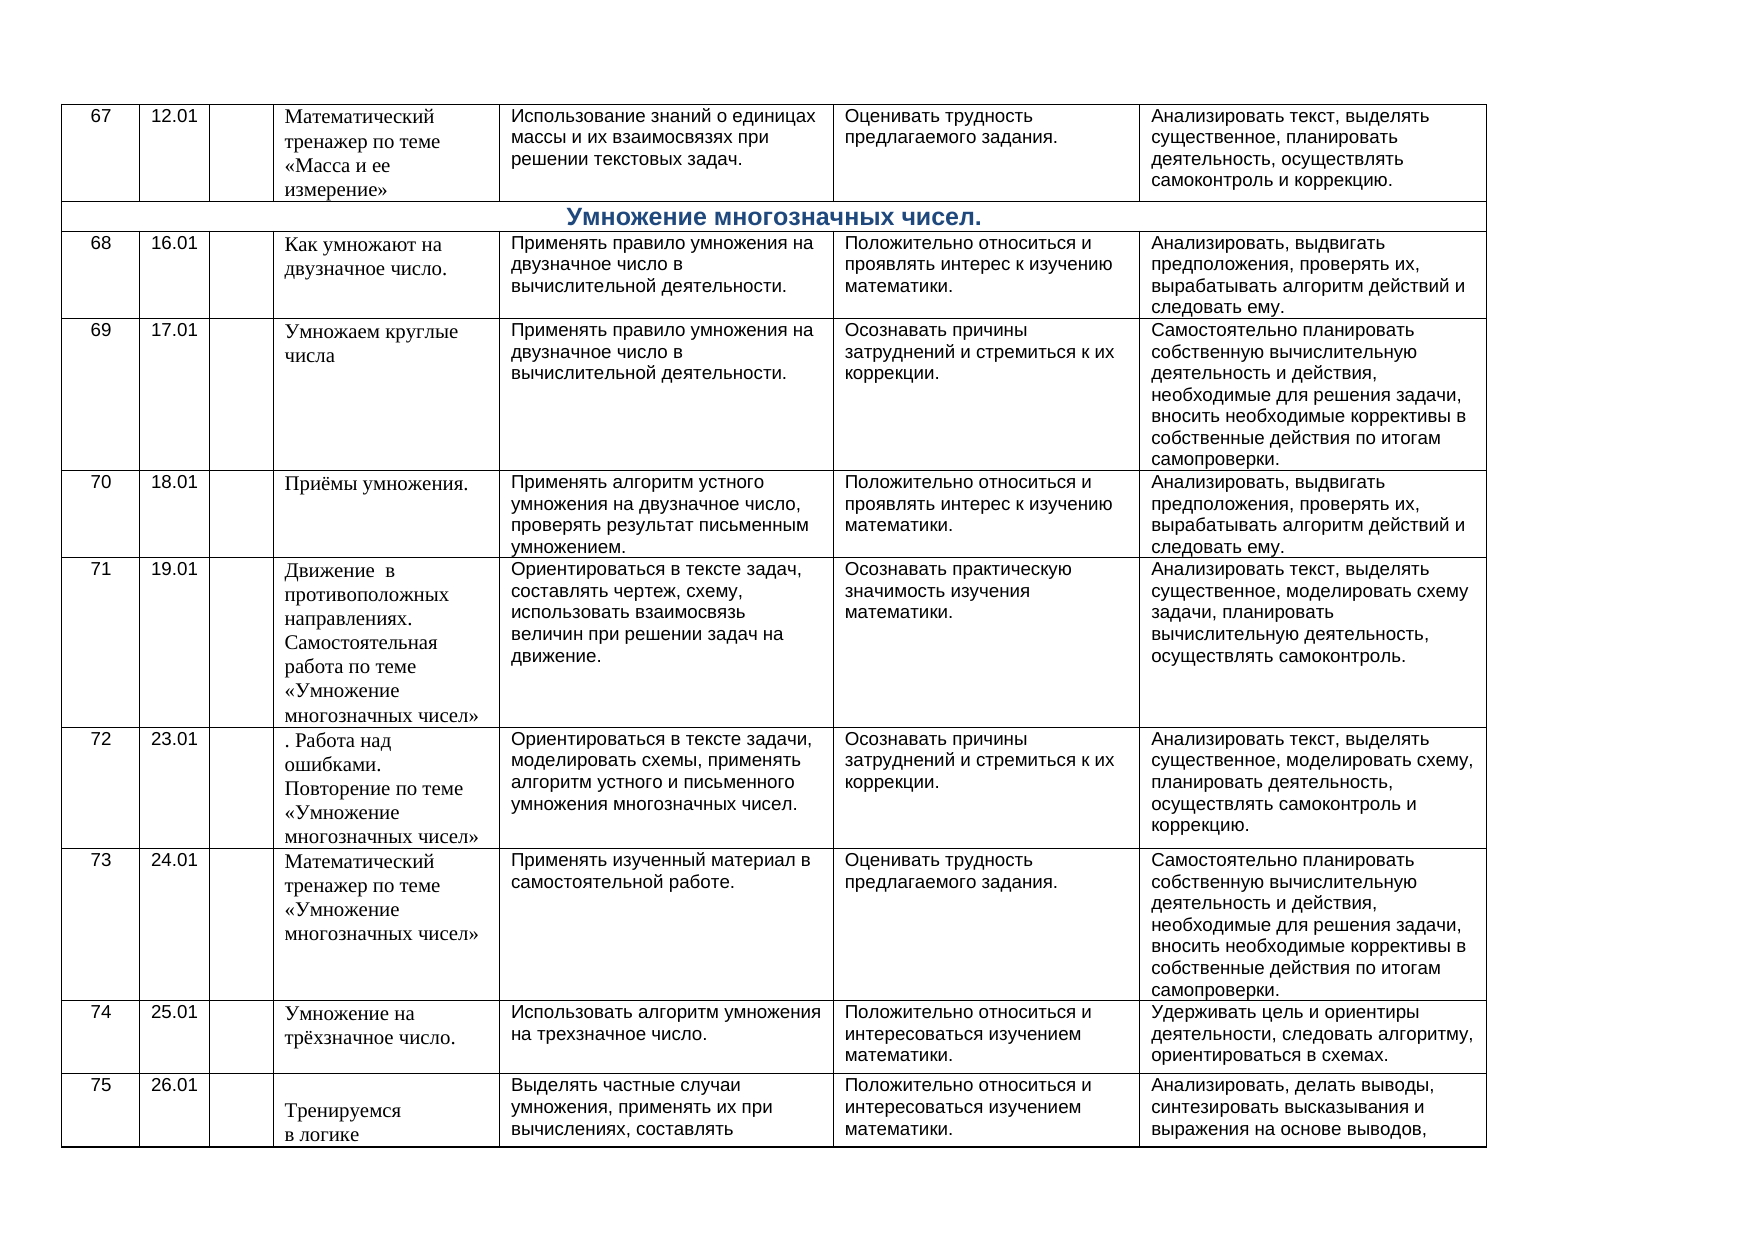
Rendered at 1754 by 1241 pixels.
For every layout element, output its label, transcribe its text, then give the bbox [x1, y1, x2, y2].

table_cell Движение в противоположных направлениях. Самостоятельная работа по теме «Умножение многозначных чисел» [274, 558, 499, 727]
table_cell Применять правило умножения на двузначное число в вычислительной деятельности. [500, 319, 833, 470]
table_cell Математический тренажер по теме «Масса и ее измерение» [274, 105, 499, 201]
table_cell Приёмы умножения. [274, 471, 499, 557]
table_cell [1140, 1074, 1486, 1146]
table_cell [210, 232, 273, 318]
table_cell 71 [62, 558, 139, 727]
table_cell 68 [62, 232, 139, 318]
table_cell 73 [62, 849, 139, 1000]
table_cell 18.01 [140, 471, 209, 557]
table_cell Анализировать, выдвигать предположения, проверять их, вырабатывать алгоритм действий и следовать ему. [1140, 471, 1486, 557]
table_cell Умножаем круглые числа [274, 319, 499, 470]
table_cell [274, 1074, 499, 1146]
table_cell 12.01 [140, 105, 209, 201]
table_cell 74 [62, 1001, 139, 1073]
table_cell 75 [62, 1074, 139, 1146]
table_cell [210, 1001, 273, 1073]
table_cell Осознавать причины затруднений и стремиться к их коррекции. [834, 319, 1139, 470]
table_cell [210, 471, 273, 557]
table_cell Умножение многозначных чисел. [62, 202, 1486, 231]
table_cell [210, 319, 273, 470]
table_cell Положительно относиться и интересоваться изучением математики. [834, 1001, 1139, 1073]
table_cell Осознавать практическую значимость изучения математики. [834, 558, 1139, 727]
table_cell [500, 105, 833, 201]
table_cell 70 [62, 471, 139, 557]
table_cell 19.01 [140, 558, 209, 727]
table_cell [210, 558, 273, 727]
table_cell Анализировать текст, выделять существенное, моделировать схему, планировать деятельность, осуществлять самоконтроль и коррекцию. [1140, 728, 1486, 848]
table_cell 23.01 [140, 728, 209, 848]
table_cell 24.01 [140, 849, 209, 1000]
table_cell [210, 849, 273, 1000]
table_cell Применять правило умножения на двузначное число в вычислительной деятельности. [500, 232, 833, 318]
table_cell 26.01 [140, 1074, 209, 1146]
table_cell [834, 1074, 1139, 1146]
table_cell . Работа над ошибками. Повторение по теме «Умножение многозначных чисел» [274, 728, 499, 848]
table_cell [210, 105, 273, 201]
table_cell Применять изученный материал в самостоятельной работе. [500, 849, 833, 1000]
table_cell Самостоятельно планировать собственную вычислительную деятельность и действия, необходимые для решения задачи, вносить необходимые коррективы в собственные действия по итогам самопроверки. [1140, 849, 1486, 1000]
table_cell 69 [62, 319, 139, 470]
table_cell Как умножают на двузначное число. [274, 232, 499, 318]
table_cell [500, 1074, 833, 1146]
table_cell Удерживать цель и ориентиры деятельности, следовать алгоритму, ориентироваться в схемах. [1140, 1001, 1486, 1073]
table_cell Ориентироваться в тексте задачи, моделировать схемы, применять алгоритм устного и письменного умножения многозначных чисел. [500, 728, 833, 848]
table_cell [210, 1074, 273, 1146]
table_cell Использовать алгоритм умножения на трехзначное число. [500, 1001, 833, 1073]
table_cell Положительно относиться и проявлять интерес к изучению математики. [834, 232, 1139, 318]
table_cell Анализировать текст, выделять существенное, моделировать схему задачи, планировать вычислительную деятельность, осуществлять самоконтроль. [1140, 558, 1486, 727]
table_cell 72 [62, 728, 139, 848]
table_cell Анализировать, выдвигать предположения, проверять их, вырабатывать алгоритм действий и следовать ему. [1140, 232, 1486, 318]
table_cell 16.01 [140, 232, 209, 318]
table_cell Осознавать причины затруднений и стремиться к их коррекции. [834, 728, 1139, 848]
table_cell Математический тренажер по теме «Умножение многозначных чисел» [274, 849, 499, 1000]
table_cell Умножение на трёхзначное число. [274, 1001, 499, 1073]
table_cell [1140, 105, 1486, 201]
table_cell 25.01 [140, 1001, 209, 1073]
table_cell [210, 728, 273, 848]
table_cell Самостоятельно планировать собственную вычислительную деятельность и действия, необходимые для решения задачи, вносить необходимые коррективы в собственные действия по итогам самопроверки. [1140, 319, 1486, 470]
table_cell 67 [62, 105, 139, 201]
table_cell Оценивать трудность предлагаемого задания. [834, 849, 1139, 1000]
table_cell Ориентироваться в тексте задач, составлять чертеж, схему, использовать взаимосвязь величин при решении задач на движение. [500, 558, 833, 727]
table_cell 17.01 [140, 319, 209, 470]
table_cell Положительно относиться и проявлять интерес к изучению математики. [834, 471, 1139, 557]
table_cell Оценивать трудность предлагаемого задания. [834, 105, 1139, 201]
table_cell Применять алгоритм устного умножения на двузначное число, проверять результат письменным умножением. [500, 471, 833, 557]
